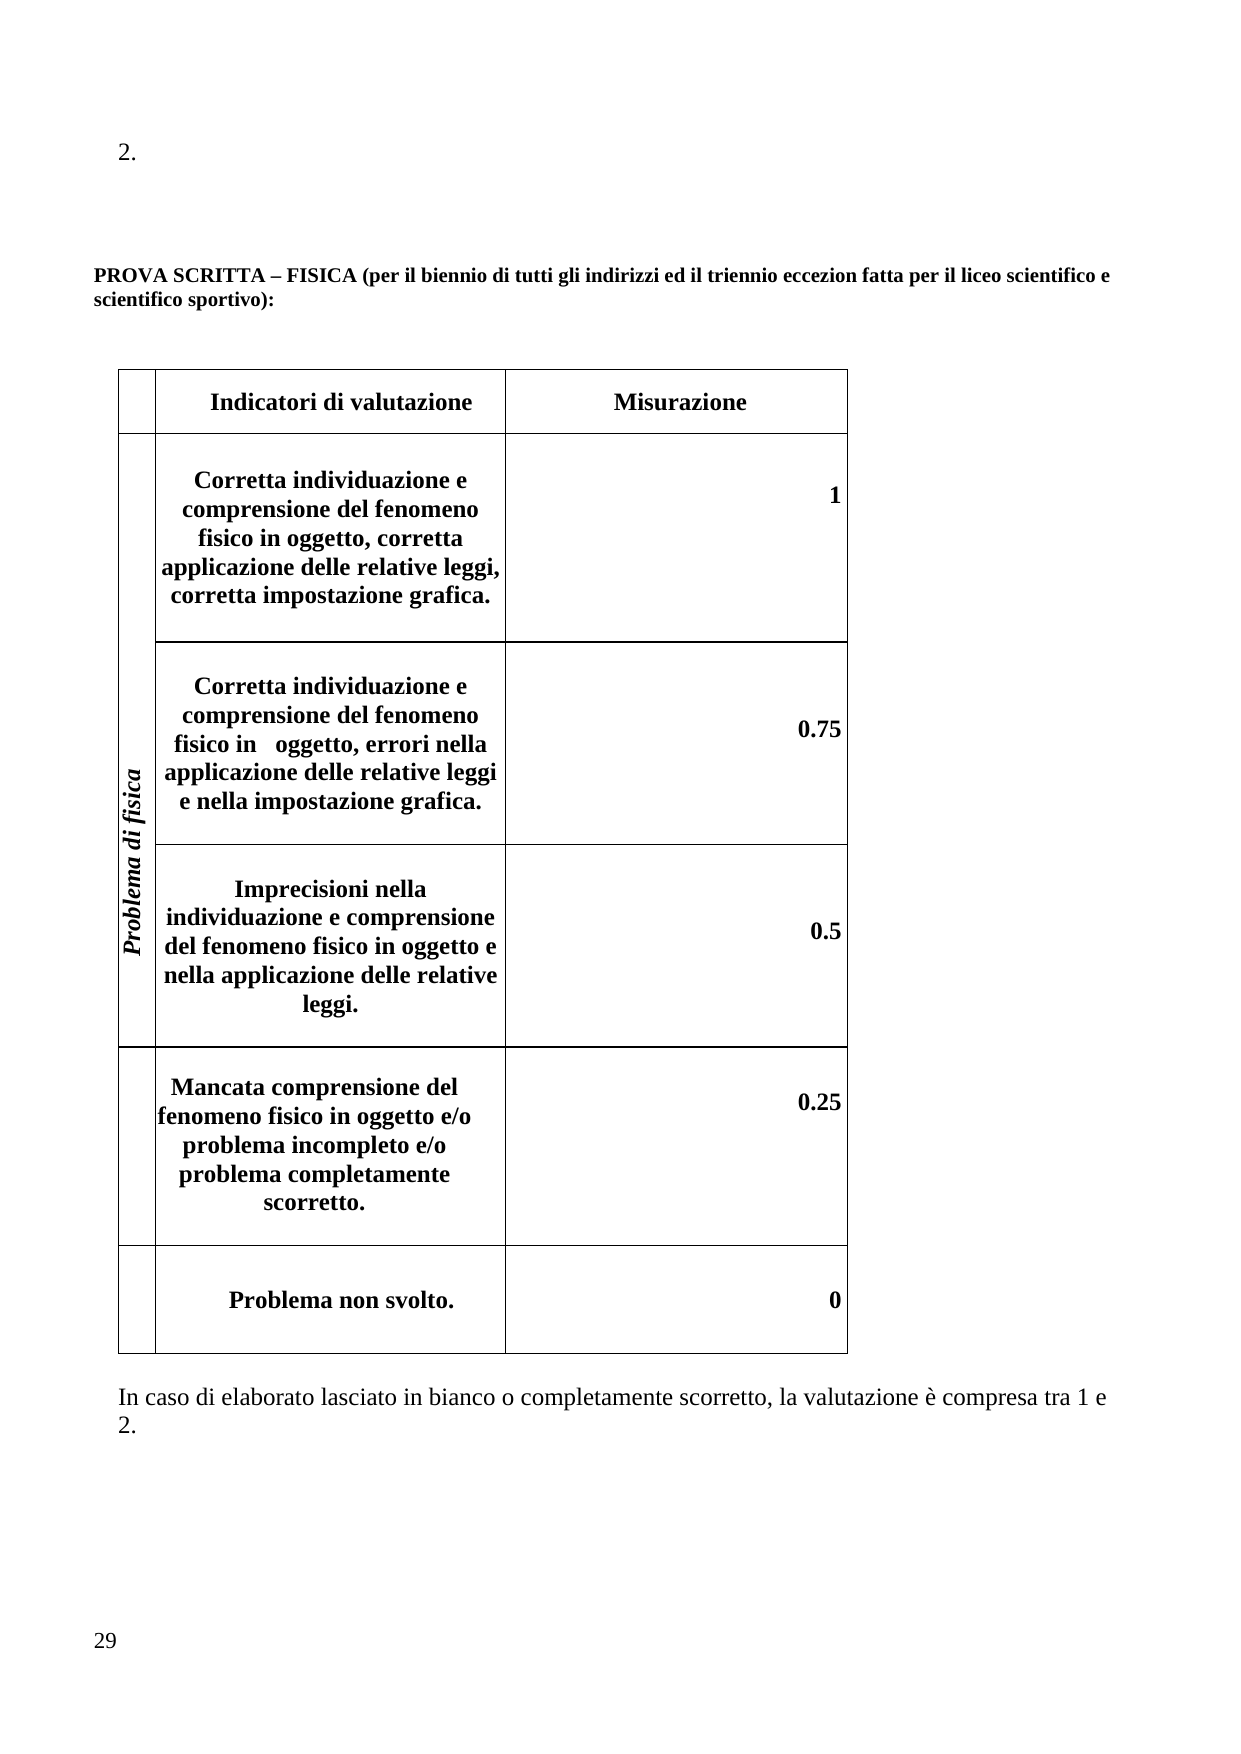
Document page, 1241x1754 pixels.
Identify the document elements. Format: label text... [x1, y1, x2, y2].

text PROVA SCRITTA – FISICA (per il biennio di tutti gli indirizzi ed il triennio eccezion fatta per il liceo scientifico e scientifico sportivo): [94, 263, 1134, 311]
table_cell 0 [506, 1246, 847, 1353]
table_header [119, 370, 155, 432]
table_cell Corretta individuazione e comprensione del fenomeno fisico in oggetto, errori nella applicazione delle relative leggi e nella impostazione grafica. [156, 643, 505, 844]
table_cell Mancata comprensione del fenomeno fisico in oggetto e/o problema incompleto e/o problema completamente scorretto. [156, 1048, 505, 1245]
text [118, 137, 1115, 166]
table_cell [119, 1048, 155, 1245]
table_header Misurazione [506, 370, 847, 432]
table_cell Problema non svolto. [156, 1246, 505, 1353]
table_cell 0.75 [506, 643, 847, 844]
table_cell [119, 1246, 155, 1353]
table_header Indicatori di valutazione [156, 370, 505, 432]
table_cell 0.25 [506, 1048, 847, 1245]
table_cell 0.5 [506, 845, 847, 1046]
text In caso di elaborato lasciato in bianco o completamente scorretto, la valutazione è compresa tra 1 e 2. [118, 1382, 1115, 1439]
table_cell Problema di fisica [119, 434, 155, 1046]
table_cell Imprecisioni nella individuazione e comprensione del fenomeno fisico in oggetto e nella applicazione delle relative leggi. [156, 845, 505, 1046]
table_cell Corretta individuazione e comprensione del fenomeno fisico in oggetto, corretta applicazione delle relative leggi, corretta impostazione grafica. [156, 434, 505, 641]
table_cell 1 [506, 434, 847, 641]
